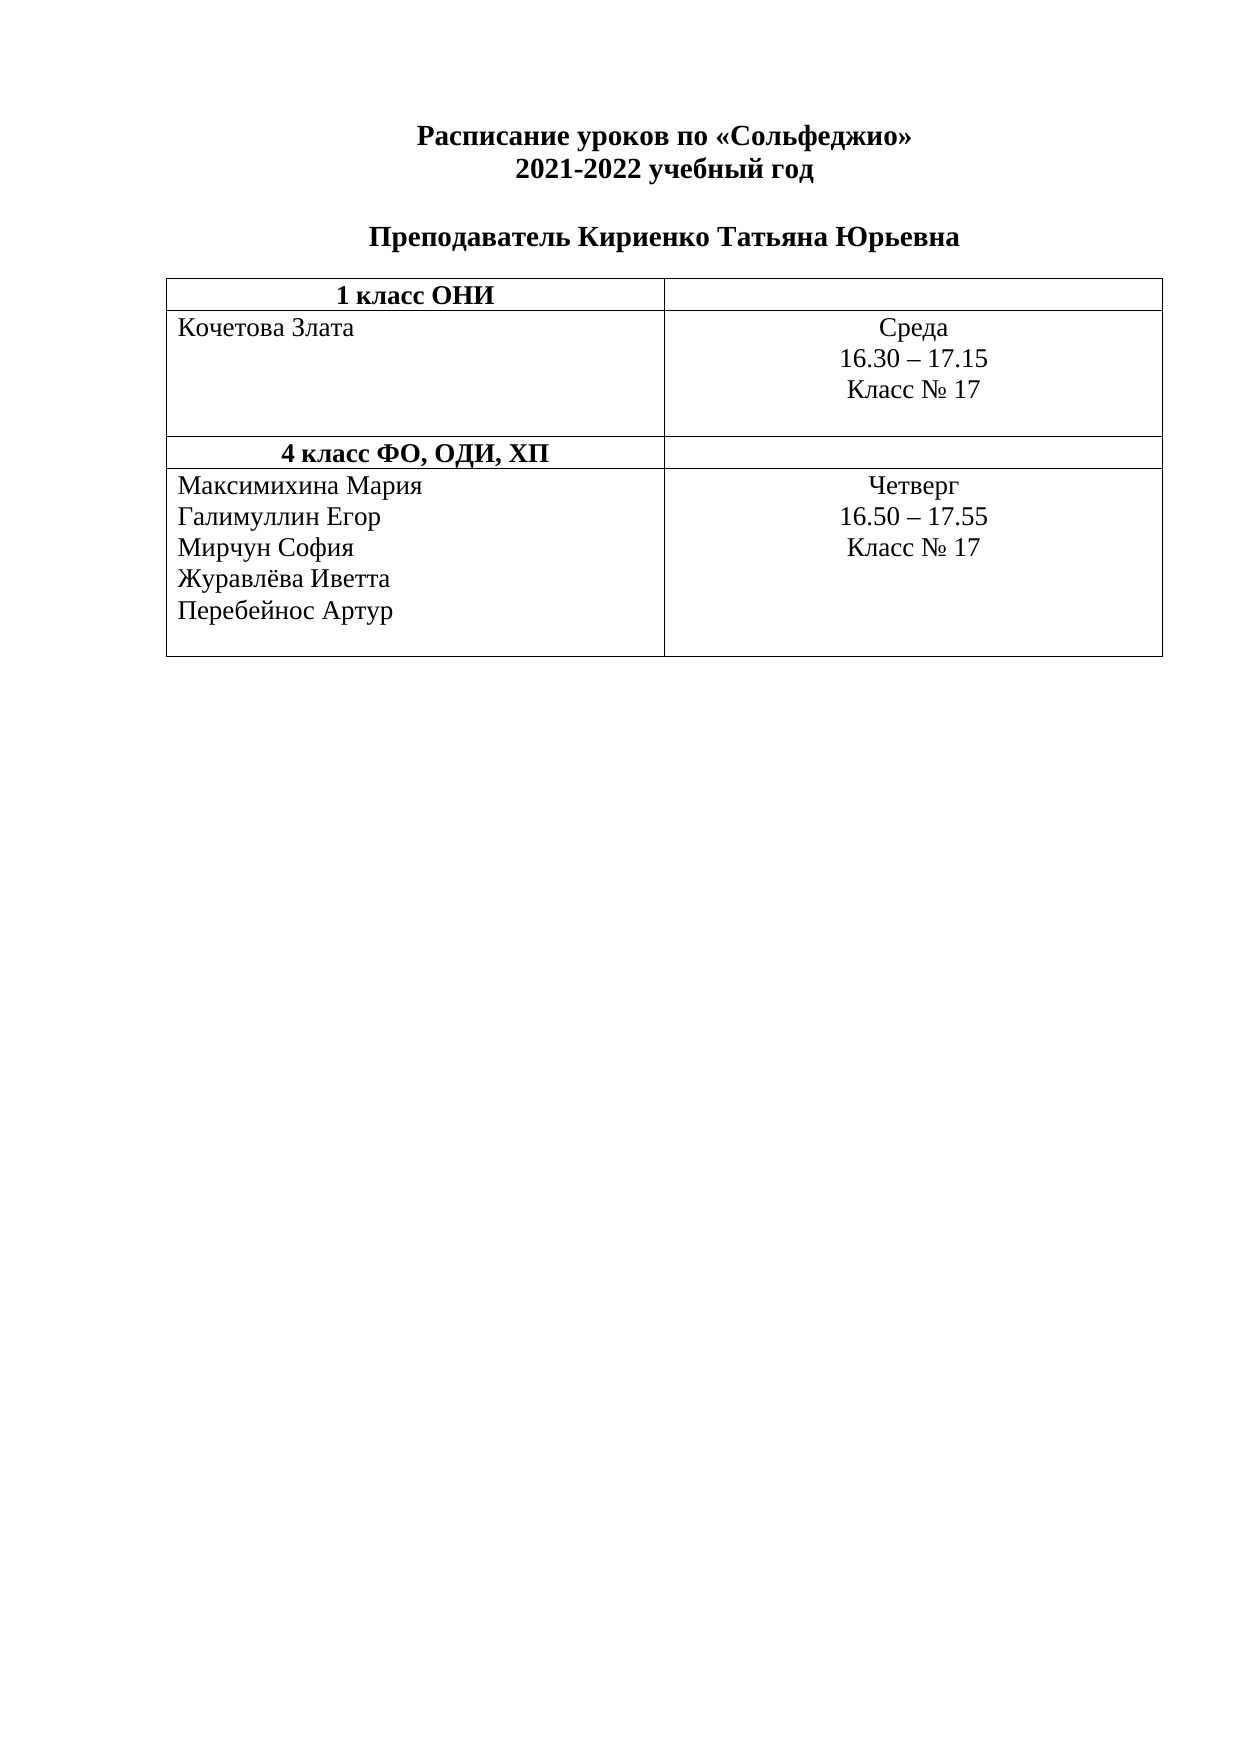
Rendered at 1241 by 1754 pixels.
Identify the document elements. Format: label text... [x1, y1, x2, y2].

text 2021-2022 учебный год [177, 152, 1152, 185]
table_cell Кочетова Злата [167, 311, 664, 436]
table_cell Максимихина Мария Галимуллин Егор Мирчун София Журавлёва Иветта Перебейнос Артур [167, 469, 664, 656]
table_header [665, 279, 1162, 310]
text Преподаватель Кириенко Татьяна Юрьевна [177, 219, 1152, 252]
table_cell [665, 437, 1162, 468]
table_cell Четверг 16.50 – 17.55 Класс № 17 [665, 469, 1162, 656]
table_header 1 класс ОНИ [167, 279, 664, 310]
text Расписание уроков по «Сольфеджио» [177, 118, 1152, 152]
table_cell 4 класс ФО, ОДИ, ХП [167, 437, 664, 468]
table_cell Среда 16.30 – 17.15 Класс № 17 [665, 311, 1162, 436]
